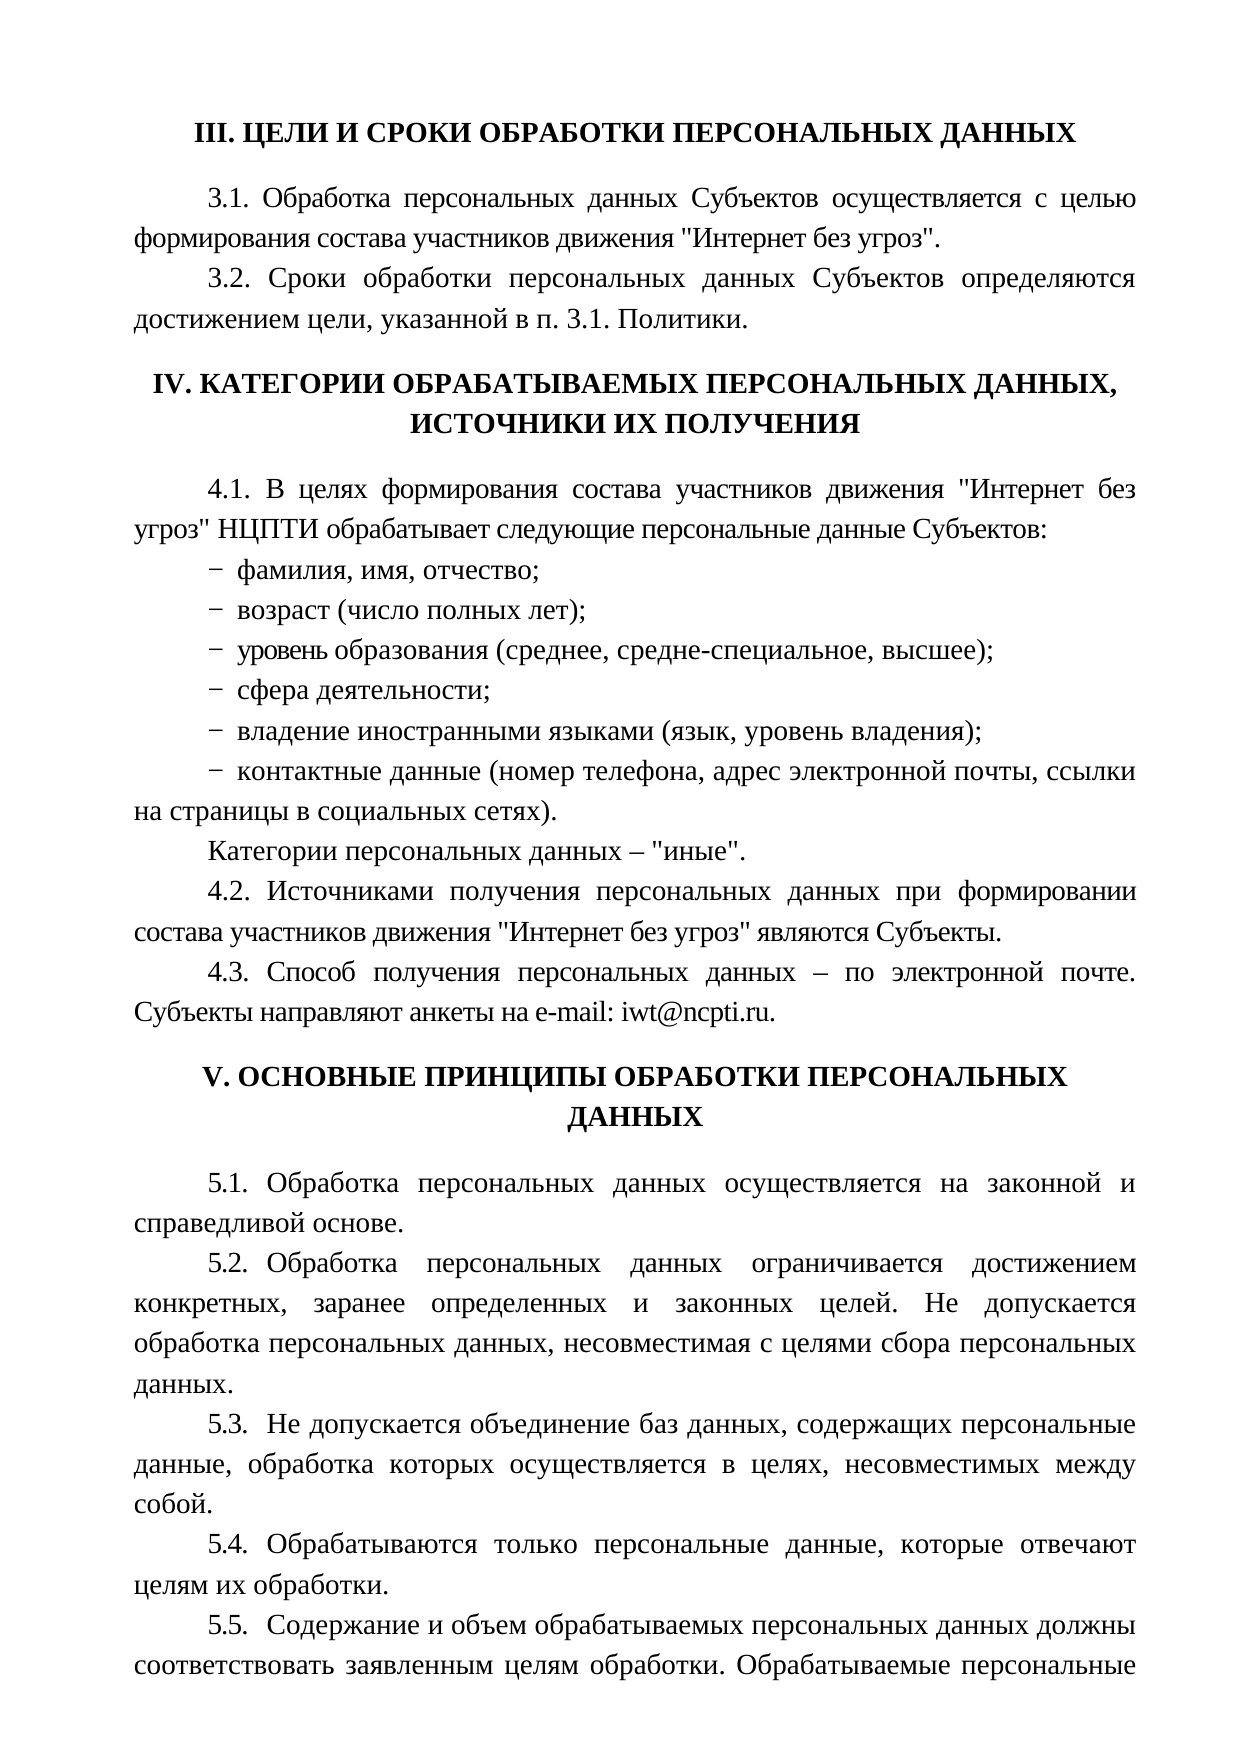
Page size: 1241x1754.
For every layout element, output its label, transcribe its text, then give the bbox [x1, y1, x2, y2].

list контактные данные (номер телефона, адрес электронной почты, ссылки на страницы в социальных сетях). [133, 753, 1137, 827]
text 4.1. В целях формирования состава участников движения "Интернет без угроз" НЦПТИ обрабатывает следующие персональные данные Субъектов: [133, 471, 1137, 545]
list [133, 1607, 1137, 1681]
text V. ОСНОВНЫЕ ПРИНЦИПЫ ОБРАБОТКИ ПЕРСОНАЛЬНЫХ ДАННЫХ [133, 1059, 1137, 1133]
list владение иностранными языками (язык, уровень владения); [133, 713, 1137, 746]
text Категории персональных данных – "иные". [207, 833, 1137, 867]
text 3.1. Обработка персональных данных Субъектов осуществляется с целью формирования состава участников движения "Интернет без угроз". [133, 180, 1137, 254]
text III. ЦЕЛИ И СРОКИ ОБРАБОТКИ ПЕРСОНАЛЬНЫХ ДАННЫХ [133, 115, 1137, 148]
list Обработка персональных данных ограничивается достижением конкретных, заранее определенных и законных целей. Не допускается обработка персональных данных, несовместимая с целями сбора персональных данных. [133, 1245, 1137, 1399]
list Не допускается объединение баз данных, содержащих персональные данные, обработка которых осуществляется в целях, несовместимых между собой. [133, 1406, 1137, 1520]
list фамилия, имя, отчество; [133, 552, 1137, 585]
list сфера деятельности; [133, 672, 1137, 706]
list Обрабатываются только персональные данные, которые отвечают целям их обработки. [133, 1527, 1137, 1600]
text IV. КАТЕГОРИИ ОБРАБАТЫВАЕМЫХ ПЕРСОНАЛЬНЫХ ДАННЫХ, ИСТОЧНИКИ ИХ ПОЛУЧЕНИЯ [133, 366, 1137, 440]
list возраст (число полных лет); [133, 592, 1137, 626]
text 4.2. Источниками получения персональных данных при формировании состава участников движения "Интернет без угроз" являются Субъекты. [133, 873, 1137, 947]
list Обработка персональных данных осуществляется на законной и справедливой основе. [133, 1165, 1137, 1238]
list уровень образования (среднее, средне-специальное, высшее); [133, 632, 1137, 666]
text 3.2. Сроки обработки персональных данных Субъектов определяются достижением цели, указанной в п. 3.1. Политики. [133, 261, 1137, 334]
text 4.3. Способ получения персональных данных – по электронной почте. Субъекты направляют анкеты на e-mail: iwt@ncpti.ru. [133, 954, 1137, 1028]
